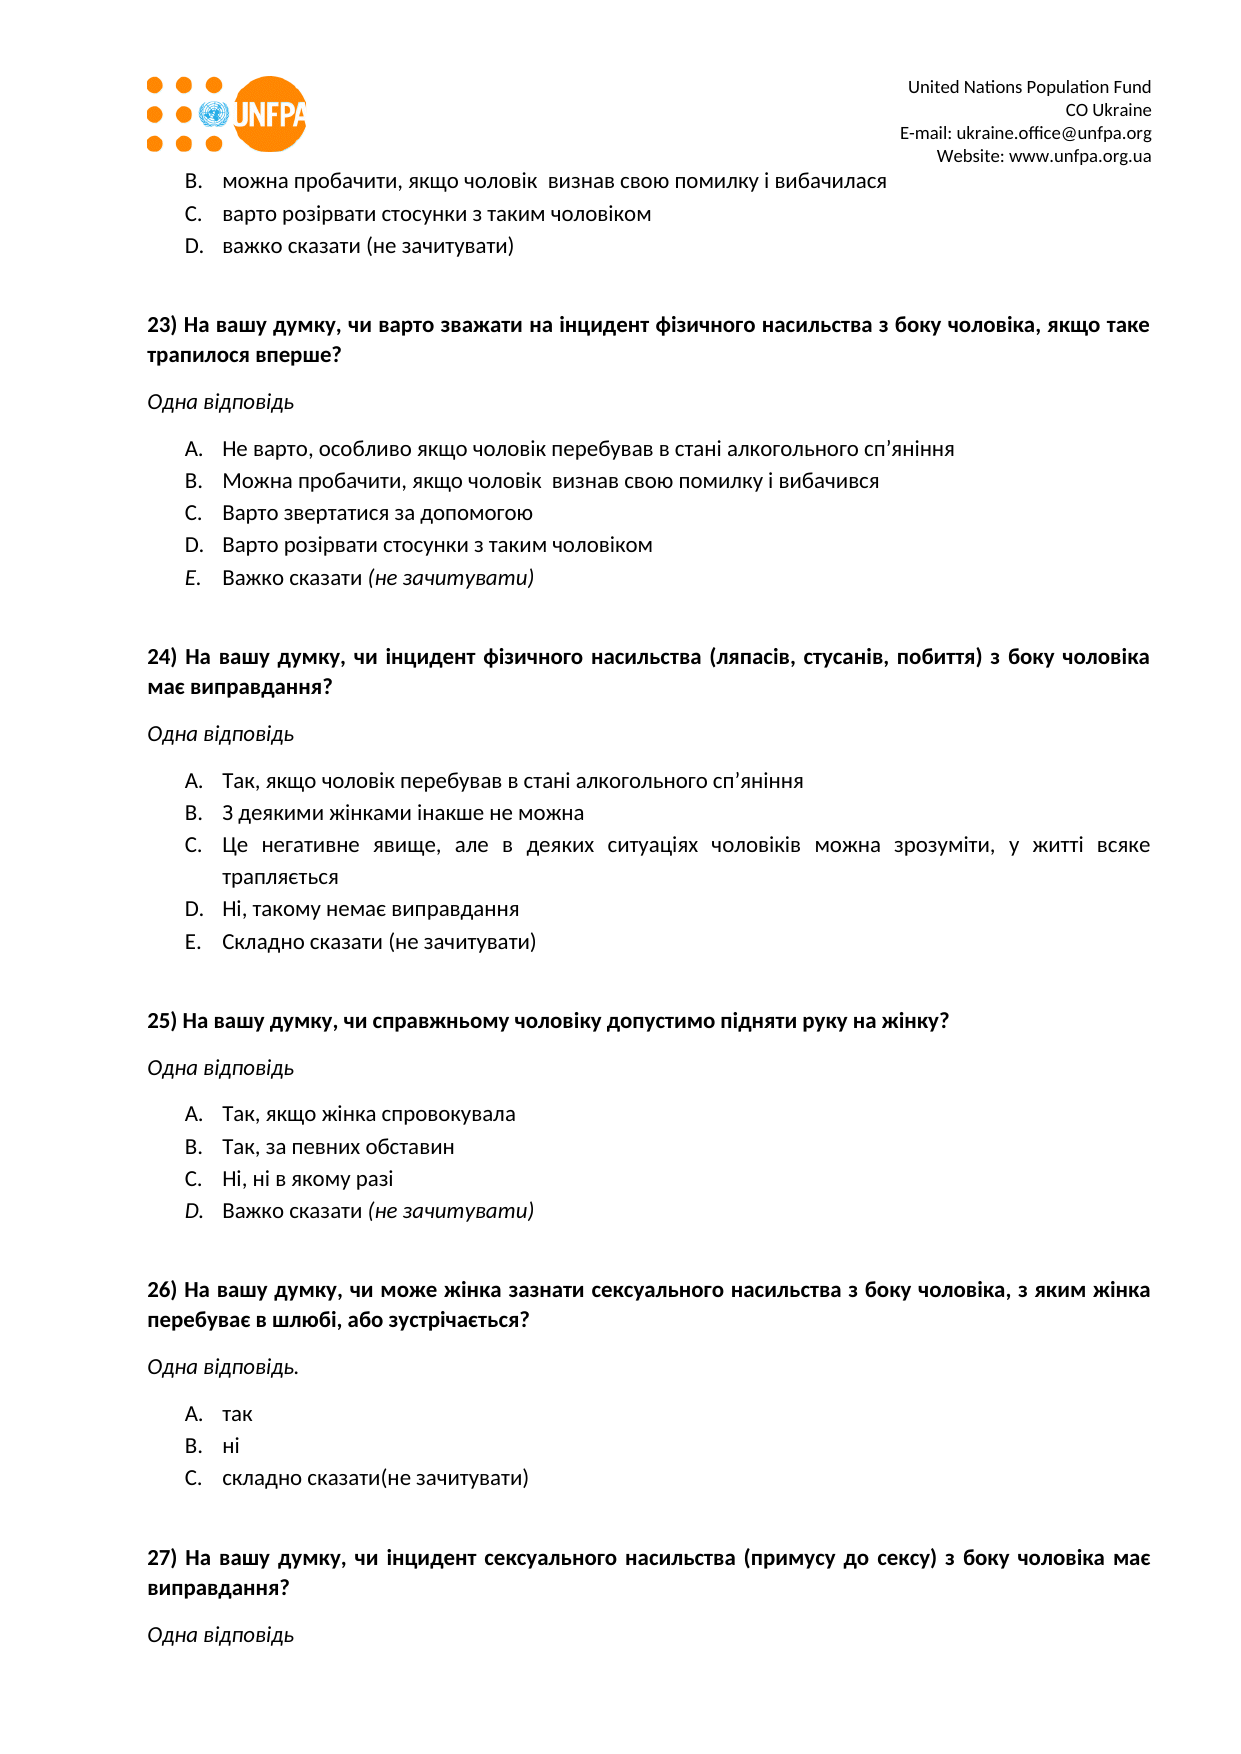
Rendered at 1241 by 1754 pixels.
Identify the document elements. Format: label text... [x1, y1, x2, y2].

text Одна відповідь [147, 719, 1152, 747]
text 24) На вашу думку, чи інцидент фізичного насильства (ляпасів, стусанів, побиття) з боку чоловіка має виправдання? [147, 642, 1152, 700]
list складно сказати(не зачитувати) [184, 1463, 1152, 1492]
list Ні, такому немає виправдання [184, 894, 1152, 923]
list Так, якщо чоловік перебував в стані алкогольного сп’яніння [184, 766, 1152, 794]
text 26) На вашу думку, чи може жінка зазнати сексуального насильства з боку чоловіка, з яким жінка перебуває в шлюбі, або зустрічається? [147, 1275, 1152, 1333]
list Складно сказати (не зачитувати) [184, 927, 1152, 955]
list ні [184, 1431, 1152, 1459]
text 27) На вашу думку, чи інцидент сексуального насильства (примусу до сексу) з боку чоловіка має виправдання? [147, 1543, 1152, 1601]
list можна пробачити, якщо чоловік визнав свою помилку і вибачилася [184, 167, 1152, 195]
picture [147, 76, 307, 152]
list важко сказати (не зачитувати) [184, 231, 1152, 259]
list З деякими жінками інакше не можна [184, 798, 1152, 826]
text Одна відповідь [147, 1620, 1152, 1648]
text Одна відповідь [147, 387, 1152, 415]
text 23) На вашу думку, чи варто зважати на інцидент фізичного насильства з боку чоловіка, якщо таке трапилося вперше? [147, 310, 1152, 368]
list Варто звертатися за допомогою [184, 498, 1152, 526]
text Одна відповідь [147, 1053, 1152, 1081]
list Так, за певних обставин [184, 1132, 1152, 1160]
list Ні, ні в якому разі [184, 1164, 1152, 1192]
list Можна пробачити, якщо чоловік визнав свою помилку і вибачився [184, 466, 1152, 494]
text Одна відповідь. [147, 1352, 1152, 1380]
list варто розірвати стосунки з таким чоловіком [184, 199, 1152, 227]
list Важко сказати (не зачитувати) [184, 1196, 1152, 1224]
list так [184, 1399, 1152, 1427]
list Так, якщо жінка спровокувала [184, 1099, 1152, 1128]
list Це негативне явище, але в деяких ситуаціях чоловіків можна зрозуміти, у житті всяке трапляється [184, 830, 1152, 890]
list Не варто, особливо якщо чоловік перебував в стані алкогольного сп’яніння [184, 434, 1152, 462]
list Варто розірвати стосунки з таким чоловіком [184, 531, 1152, 559]
list Важко сказати (не зачитувати) [184, 563, 1152, 591]
text 25) На вашу думку, чи справжньому чоловіку допустимо підняти руку на жінку? [147, 1006, 1152, 1034]
